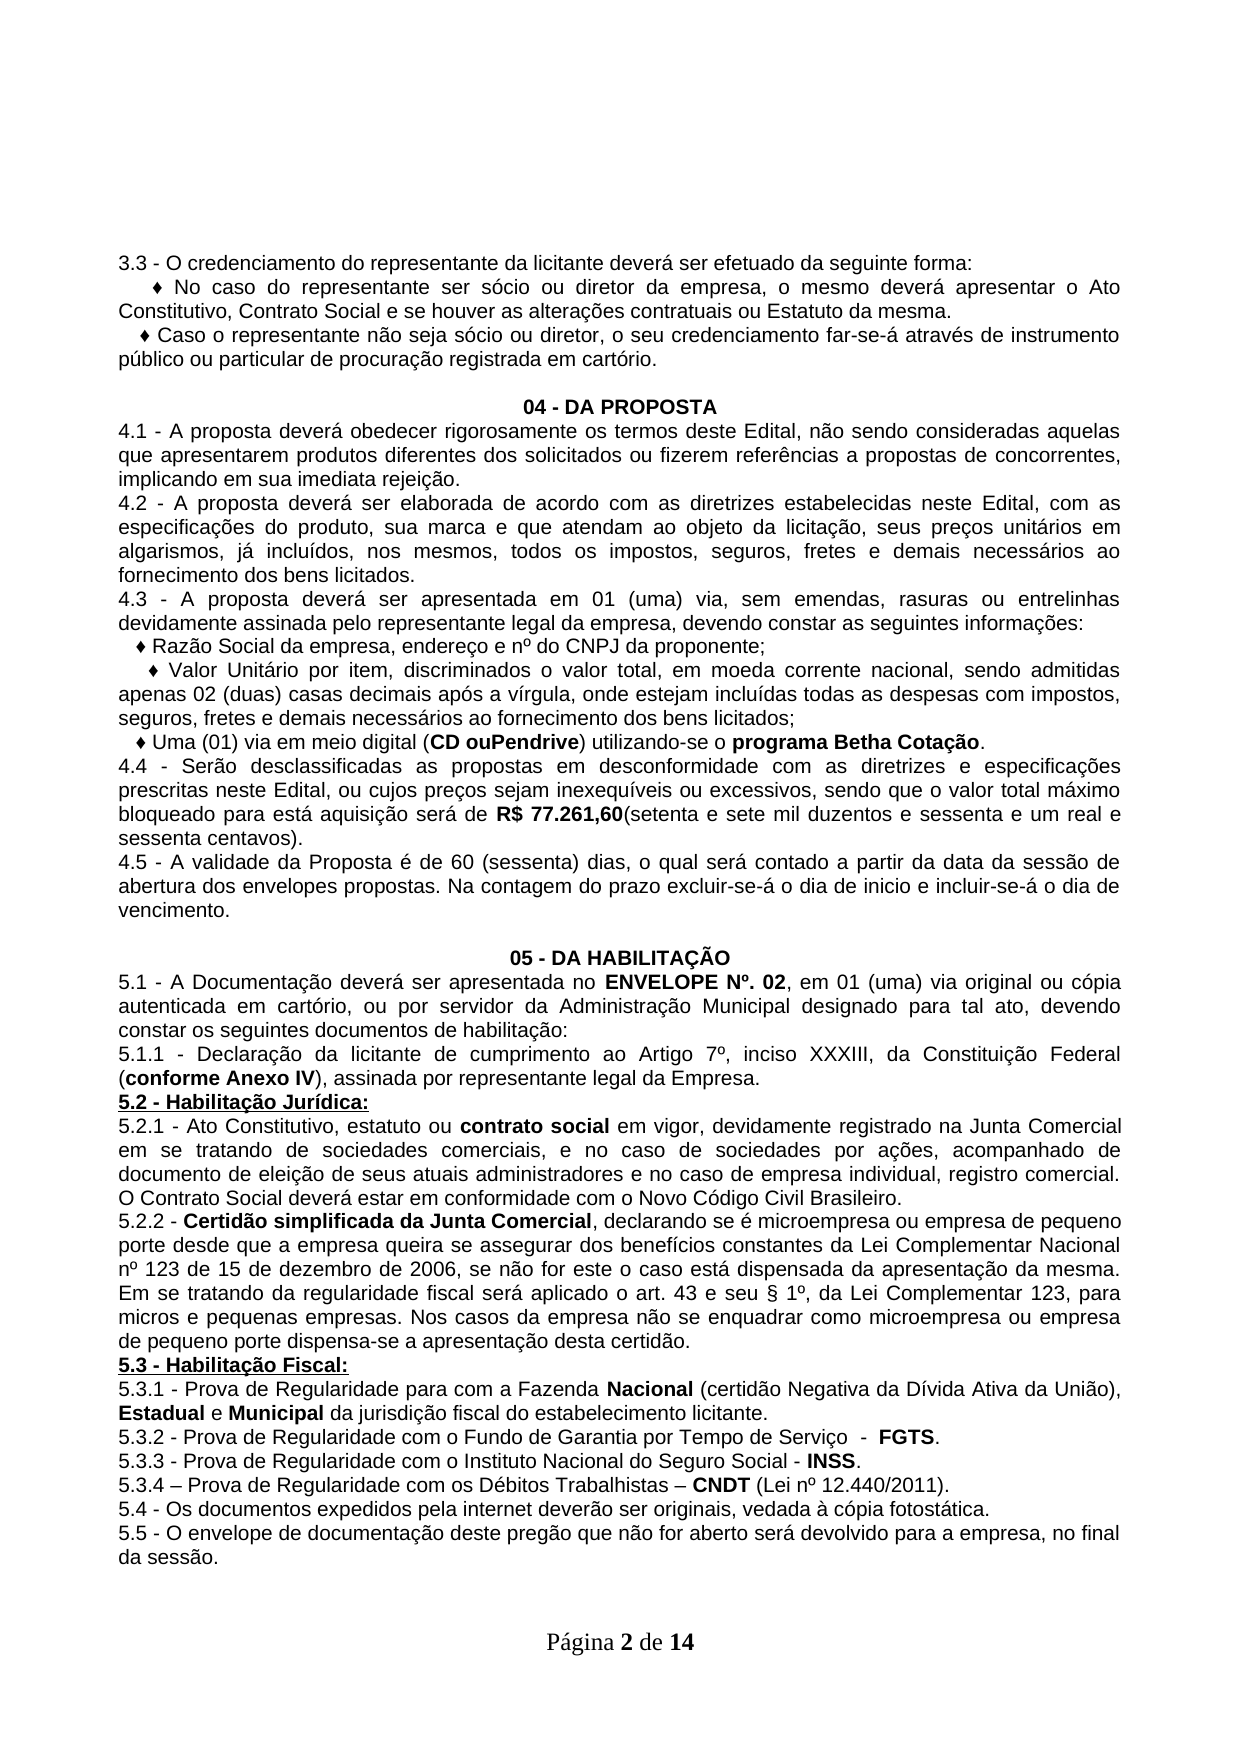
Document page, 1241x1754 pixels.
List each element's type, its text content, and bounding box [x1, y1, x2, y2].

text ♦ Uma (01) via em meio digital (CD ouPendrive) utilizando-se o programa Betha Cotação. [118, 730, 1122, 754]
text 5.2.1 - Ato Constitutivo, estatuto ou contrato social em vigor, devidamente registrado na Junta Comercial em se tratando de sociedades comerciais, e no caso de sociedades por ações, acompanhado de documento de eleição de seus atuais administradores e no caso de empresa individual, registro comercial. O Contrato Social deverá estar em conformidade com o Novo Código Civil Brasileiro. [118, 1113, 1122, 1209]
text 5.3.2 - Prova de Regularidade com o Fundo de Garantia por Tempo de Serviço - FGTS. [118, 1425, 1122, 1449]
text 04 - DA PROPOSTA [118, 395, 1122, 419]
text 4.4 - Serão desclassificadas as propostas em desconformidade com as diretrizes e especificações prescritas neste Edital, ou cujos preços sejam inexequíveis ou excessivos, sendo que o valor total máximo bloqueado para está aquisição será de R$ 77.261,60(setenta e sete mil duzentos e sessenta e um real e sessenta centavos). [118, 754, 1122, 850]
text 5.4 - Os documentos expedidos pela internet deverão ser originais, vedada à cópia fotostática. [118, 1497, 1122, 1521]
text 4.5 - A validade da Proposta é de 60 (sessenta) dias, o qual será contado a partir da data da sessão de abertura dos envelopes propostas. Na contagem do prazo excluir-se-á o dia de inicio e incluir-se-á o dia de vencimento. [118, 850, 1122, 922]
text 5.1 - A Documentação deverá ser apresentada no ENVELOPE Nº. 02, em 01 (uma) via original ou cópia autenticada em cartório, ou por servidor da Administração Municipal designado para tal ato, devendo constar os seguintes documentos de habilitação: [118, 970, 1122, 1042]
text 4.3 - A proposta deverá ser apresentada em 01 (uma) via, sem emendas, rasuras ou entrelinhas devidamente assinada pelo representante legal da empresa, devendo constar as seguintes informações: [118, 586, 1122, 634]
text 5.2.2 - Certidão simplificada da Junta Comercial, declarando se é microempresa ou empresa de pequeno porte desde que a empresa queira se assegurar dos benefícios constantes da Lei Complementar Nacional nº 123 de 15 de dezembro de 2006, se não for este o caso está dispensada da apresentação da mesma. Em se tratando da regularidade fiscal será aplicado o art. 43 e seu § 1º, da Lei Complementar 123, para micros e pequenas empresas. Nos casos da empresa não se enquadrar como microempresa ou empresa de pequeno porte dispensa-se a apresentação desta certidão. [118, 1209, 1122, 1353]
text ♦ No caso do representante ser sócio ou diretor da empresa, o mesmo deverá apresentar o Ato Constitutivo, Contrato Social e se houver as alterações contratuais ou Estatuto da mesma. [118, 275, 1122, 323]
text 5.1.1 - Declaração da licitante de cumprimento ao Artigo 7º, inciso XXXIII, da Constituição Federal (conforme Anexo IV), assinada por representante legal da Empresa. [118, 1042, 1122, 1089]
text 5.3.1 - Prova de Regularidade para com a Fazenda Nacional (certidão Negativa da Dívida Ativa da União), Estadual e Municipal da jurisdição fiscal do estabelecimento licitante. [118, 1377, 1122, 1425]
text 05 - DA HABILITAÇÃO [118, 946, 1122, 970]
text 3.3 - O credenciamento do representante da licitante deverá ser efetuado da seguinte forma: [118, 251, 1122, 275]
text 5.3.3 - Prova de Regularidade com o Instituto Nacional do Seguro Social - INSS. [118, 1449, 1122, 1473]
text 5.2 - Habilitação Jurídica: [118, 1089, 1122, 1113]
text ♦ Razão Social da empresa, endereço e nº do CNPJ da proponente; [118, 634, 1122, 658]
text ♦ Valor Unitário por item, discriminados o valor total, em moeda corrente nacional, sendo admitidas apenas 02 (duas) casas decimais após a vírgula, onde estejam incluídas todas as despesas com impostos, seguros, fretes e demais necessários ao fornecimento dos bens licitados; [118, 658, 1122, 730]
text 4.2 - A proposta deverá ser elaborada de acordo com as diretrizes estabelecidas neste Edital, com as especificações do produto, sua marca e que atendam ao objeto da licitação, seus preços unitários em algarismos, já incluídos, nos mesmos, todos os impostos, seguros, fretes e demais necessários ao fornecimento dos bens licitados. [118, 491, 1122, 586]
text 5.3.4 – Prova de Regularidade com os Débitos Trabalhistas – CNDT (Lei nº 12.440/2011). [118, 1473, 1122, 1497]
text ♦ Caso o representante não seja sócio ou diretor, o seu credenciamento far-se-á através de instrumento público ou particular de procuração registrada em cartório. [118, 323, 1122, 371]
text 4.1 - A proposta deverá obedecer rigorosamente os termos deste Edital, não sendo consideradas aquelas que apresentarem produtos diferentes dos solicitados ou fizerem referências a propostas de concorrentes, implicando em sua imediata rejeição. [118, 419, 1122, 491]
text 5.3 - Habilitação Fiscal: [118, 1353, 1122, 1377]
text 5.5 - O envelope de documentação deste pregão que não for aberto será devolvido para a empresa, no final da sessão. [118, 1521, 1122, 1569]
